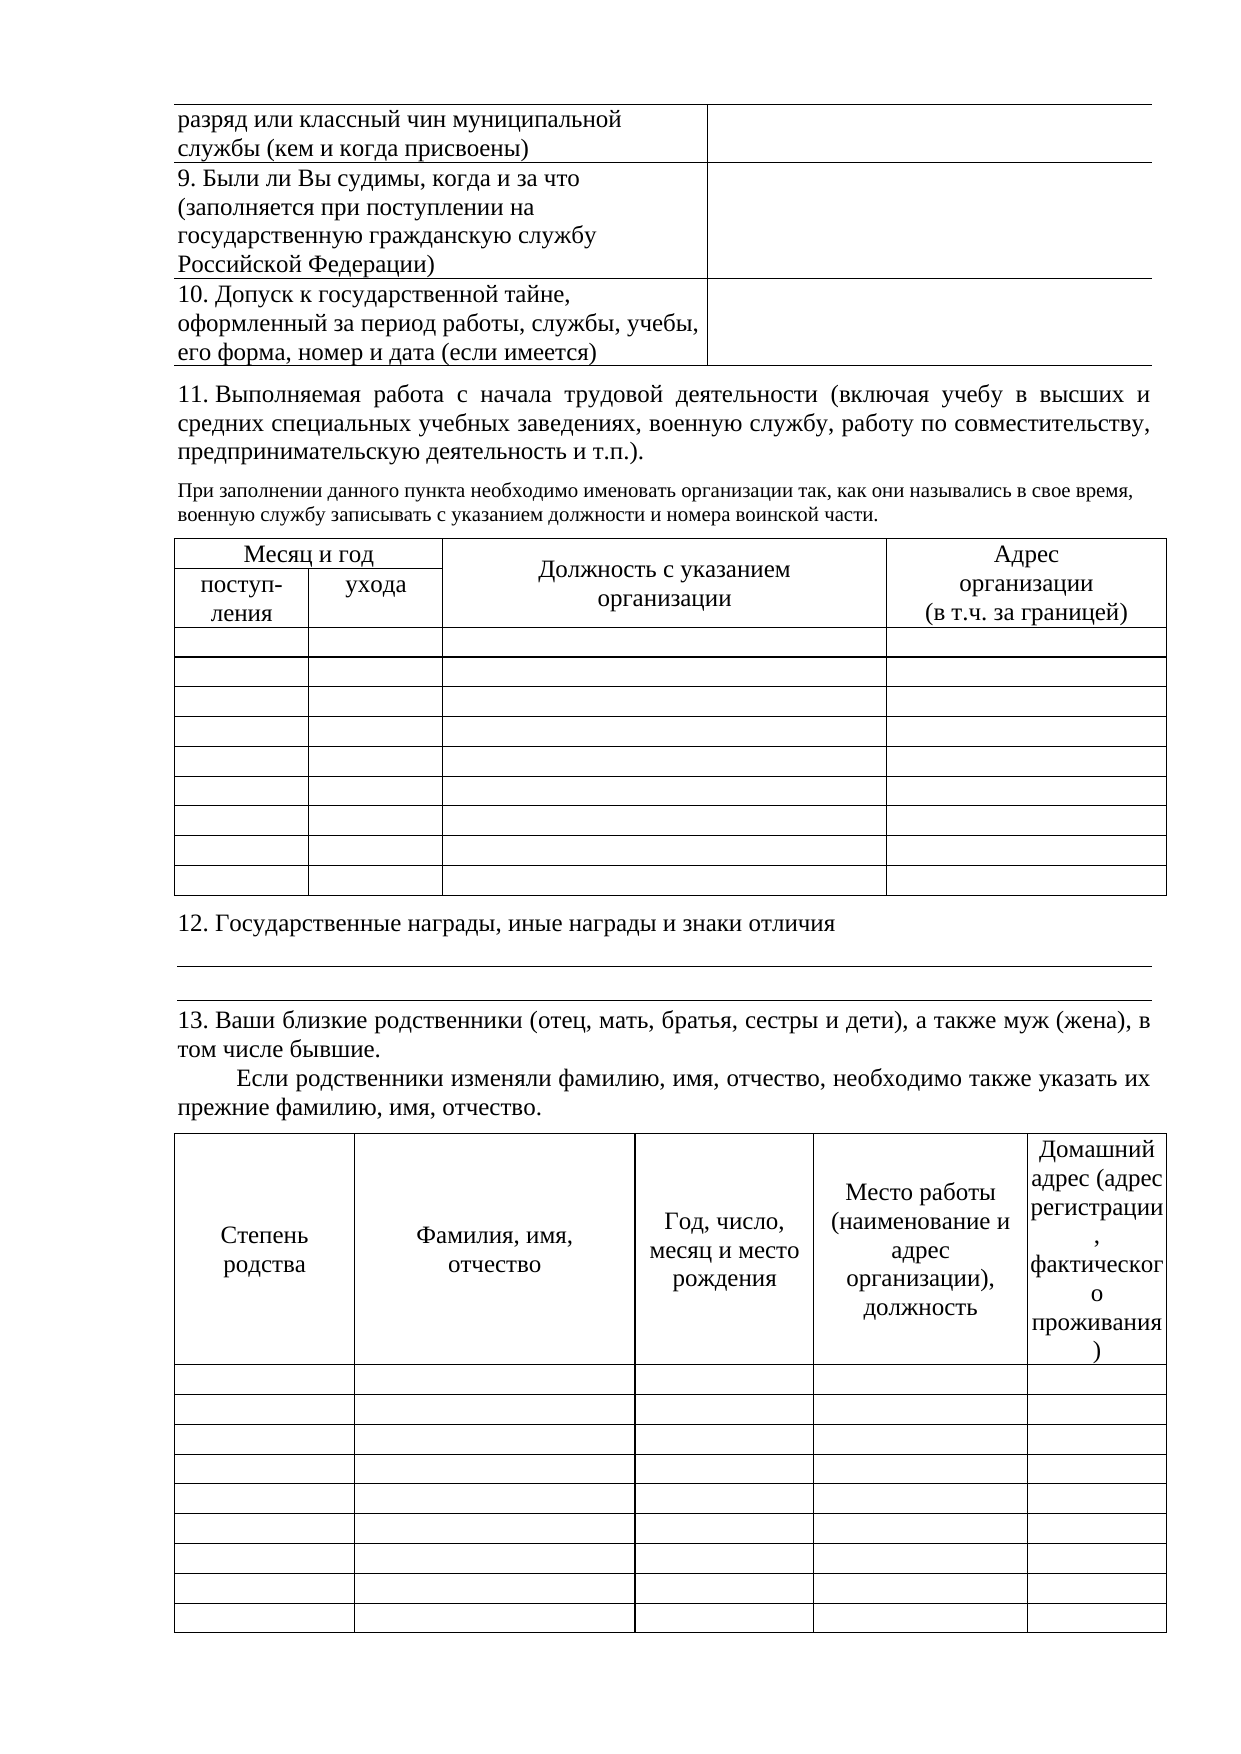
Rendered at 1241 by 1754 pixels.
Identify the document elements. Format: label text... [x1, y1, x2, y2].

table_cell поступления [175, 569, 308, 627]
table_cell [175, 1514, 354, 1543]
table_cell [887, 806, 1166, 835]
table_cell 10. Допуск к государственной тайне, оформленный за период работы, службы, учебы, его форма, номер и дата (если имеется) [174, 279, 707, 365]
table_cell [443, 836, 886, 865]
table_cell [1028, 1365, 1166, 1394]
table_cell [309, 628, 442, 656]
table_cell [175, 628, 308, 656]
table_header Должность с указанием организации [443, 539, 886, 627]
table_cell [443, 866, 886, 895]
table_cell [1028, 1395, 1166, 1424]
table_cell [636, 1574, 813, 1602]
table_cell [443, 806, 886, 835]
table_cell [309, 836, 442, 865]
table_cell [309, 777, 442, 805]
table_cell [355, 1395, 634, 1424]
table_cell [636, 1604, 813, 1632]
table_cell [636, 1365, 813, 1394]
table_cell [814, 1425, 1027, 1453]
table_cell [887, 836, 1166, 865]
table_header Адрес организации (в т.ч. за границей) [887, 539, 1166, 627]
table_cell [1028, 1604, 1166, 1632]
table_cell [1028, 1514, 1166, 1543]
table_cell [309, 687, 442, 716]
table_cell [814, 1514, 1027, 1543]
table_cell [309, 806, 442, 835]
table_cell [814, 1365, 1027, 1394]
table_cell [814, 1574, 1027, 1602]
table_cell [309, 747, 442, 776]
table_cell [175, 717, 308, 746]
table_header Домашний адрес (адрес регистрации, фактического проживания) [1028, 1134, 1166, 1364]
table_cell [887, 717, 1166, 746]
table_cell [174, 105, 707, 162]
table_cell [443, 658, 886, 686]
table_cell [309, 658, 442, 686]
table_cell [708, 279, 1152, 365]
table_cell [814, 1544, 1027, 1573]
text 11. Выполняемая работа с начала трудовой деятельности (включая учебу в высших и средних специальных учебных заведениях, военную службу, работу по совместительству, предпринимательскую деятельность и т.п.). [177, 379, 1152, 465]
table_cell [175, 777, 308, 805]
table_header Месяц и год [175, 539, 442, 568]
table_cell [887, 687, 1166, 716]
table_cell [1028, 1574, 1166, 1602]
table_cell [443, 628, 886, 656]
table_cell [309, 717, 442, 746]
table_cell [355, 1455, 634, 1483]
table_cell [636, 1484, 813, 1513]
table_cell [1028, 1455, 1166, 1483]
table_cell [175, 836, 308, 865]
table_cell [175, 1544, 354, 1573]
table_cell [443, 717, 886, 746]
table_cell [814, 1604, 1027, 1632]
table_cell [355, 1544, 634, 1573]
table_cell [309, 866, 442, 895]
table_cell [636, 1395, 813, 1424]
text 12. Государственные награды, иные награды и знаки отличия [177, 908, 1152, 937]
table_cell [1028, 1425, 1166, 1453]
table_cell [708, 105, 1152, 162]
table_cell [443, 747, 886, 776]
table_cell [636, 1455, 813, 1483]
table_cell [814, 1484, 1027, 1513]
table_cell [355, 1574, 634, 1602]
table_cell [443, 687, 886, 716]
table_cell [443, 777, 886, 805]
text При заполнении данного пункта необходимо именовать организации так, как они назывались в свое время, военную службу записывать с указанием должности и номера воинской части. [177, 478, 1152, 526]
table_cell [175, 1484, 354, 1513]
table_cell [1028, 1544, 1166, 1573]
table_cell [355, 1604, 634, 1632]
table_cell [175, 687, 308, 716]
table_cell [636, 1544, 813, 1573]
table_cell [175, 747, 308, 776]
table_cell ухода [309, 569, 442, 627]
table_cell [175, 658, 308, 686]
table_header Степень родства [175, 1134, 354, 1364]
table_cell [175, 1365, 354, 1394]
table_cell [636, 1425, 813, 1453]
table_cell [887, 747, 1166, 776]
table_cell [175, 1455, 354, 1483]
table_cell [887, 777, 1166, 805]
table_header Фамилия, имя, отчество [355, 1134, 634, 1364]
table_cell [175, 1395, 354, 1424]
table_cell [355, 1425, 634, 1453]
table_cell [355, 1365, 634, 1394]
table_cell 9. Были ли Вы судимы, когда и за что (заполняется при поступлении на государственную гражданскую службу Российской Федерации) [174, 163, 707, 278]
table_cell [175, 1604, 354, 1632]
table_cell [814, 1455, 1027, 1483]
table_cell [175, 1425, 354, 1453]
table_cell [887, 866, 1166, 895]
table_cell [814, 1395, 1027, 1424]
table_cell [636, 1514, 813, 1543]
table_cell [887, 658, 1166, 686]
text 13. Ваши близкие родственники (отец, мать, братья, сестры и дети), а также муж (жена), в том числе бывшие. [177, 1006, 1152, 1063]
table_cell [175, 806, 308, 835]
table_cell [355, 1514, 634, 1543]
table_cell [1028, 1484, 1166, 1513]
table_cell [708, 163, 1152, 278]
table_header Год, число, месяц и место рождения [636, 1134, 813, 1364]
table_cell [175, 1574, 354, 1602]
text Если родственники изменяли фамилию, имя, отчество, необходимо также указать их прежние фамилию, имя, отчество. [177, 1063, 1152, 1121]
table_cell [355, 1484, 634, 1513]
table_header Место работы (наименование и адрес организации), должность [814, 1134, 1027, 1364]
table_cell [175, 866, 308, 895]
table_cell [887, 628, 1166, 656]
